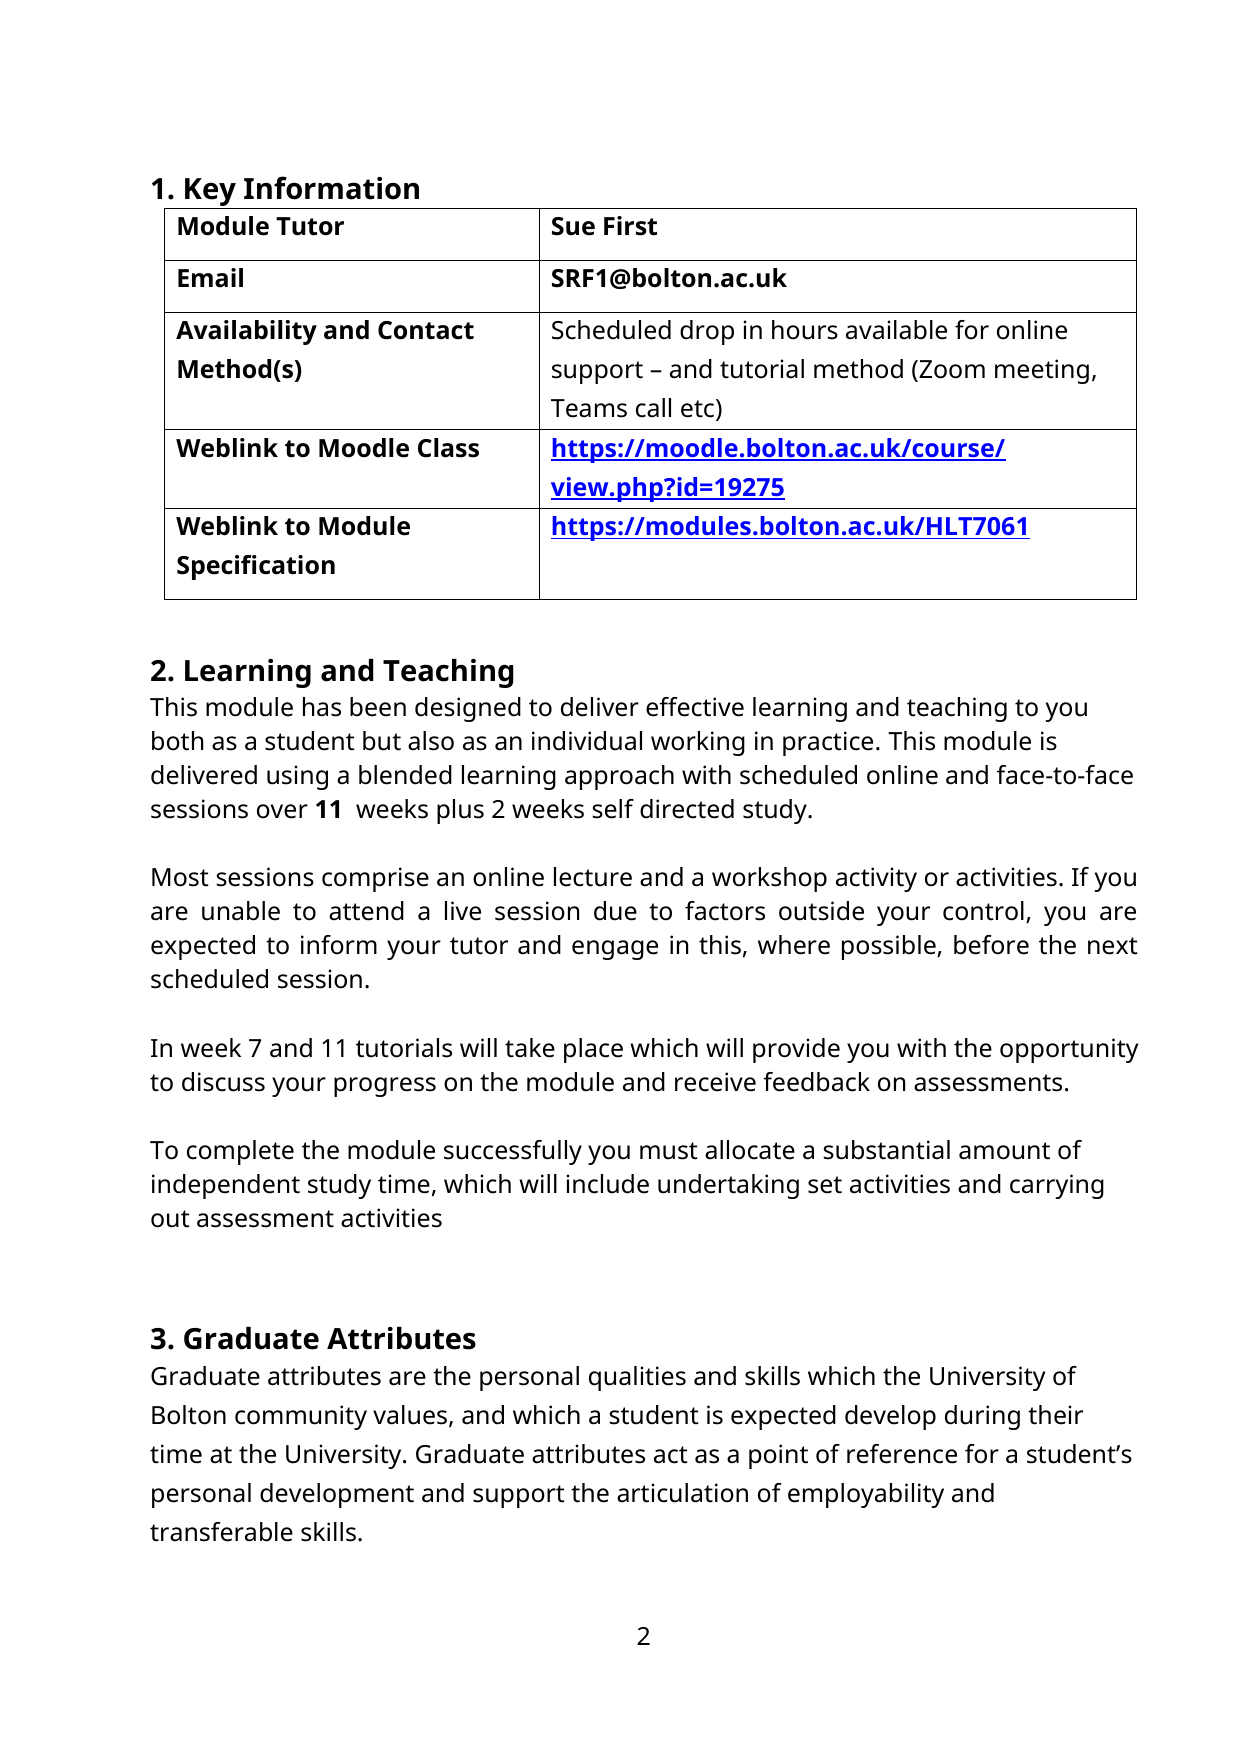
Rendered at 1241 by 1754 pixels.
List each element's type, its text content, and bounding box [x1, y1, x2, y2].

table_cell Scheduled drop in hours available for online support – and tutorial method (Zoom meeting, Teams call etc) [540, 313, 1136, 429]
table_cell Availability and Contact Method(s) [165, 313, 539, 429]
text In week 7 and 11 tutorials will take place which will provide you with the opportunity to discuss your progress on the module and receive feedback on assessments. [150, 1030, 1139, 1098]
text Most sessions comprise an online lecture and a workshop activity or activities. If you are unable to attend a live session due to factors outside your control, you are expected to inform your tutor and engage in this, where possible, before the next scheduled session. [150, 860, 1139, 996]
table_header Module Tutor [165, 209, 539, 260]
table_cell Email [165, 261, 539, 312]
table_cell https://modules.bolton.ac.uk/HLT7061 [540, 509, 1136, 599]
text Graduate attributes are the personal qualities and skills which the University of Bolton community values, and which a student is expected develop during their time at the University. Graduate attributes act as a point of reference for a student’s personal development and support the articulation of employability and transferable skills. [150, 1358, 1137, 1549]
subtitle 2. Learning and Teaching [150, 650, 1139, 689]
text This module has been designed to deliver effective learning and teaching to you both as a student but also as an individual working in practice. This module is delivered using a blended learning approach with scheduled online and face-to-face sessions over 11 weeks plus 2 weeks self directed study. [150, 689, 1139, 826]
table_cell Weblink to Module Specification [165, 509, 539, 599]
table_cell SRF1@bolton.ac.uk [540, 261, 1136, 312]
table_cell https://moodle.bolton.ac.uk/course/view.php?id=19275 [540, 430, 1136, 508]
table_cell Weblink to Moodle Class [165, 430, 539, 508]
subtitle 1. Key Information [150, 168, 1137, 208]
text To complete the module successfully you must allocate a substantial amount of independent study time, which will include undertaking set activities and carrying out assessment activities [150, 1132, 1137, 1234]
table_header Sue First [540, 209, 1136, 260]
subtitle 3. Graduate Attributes [150, 1319, 1137, 1358]
